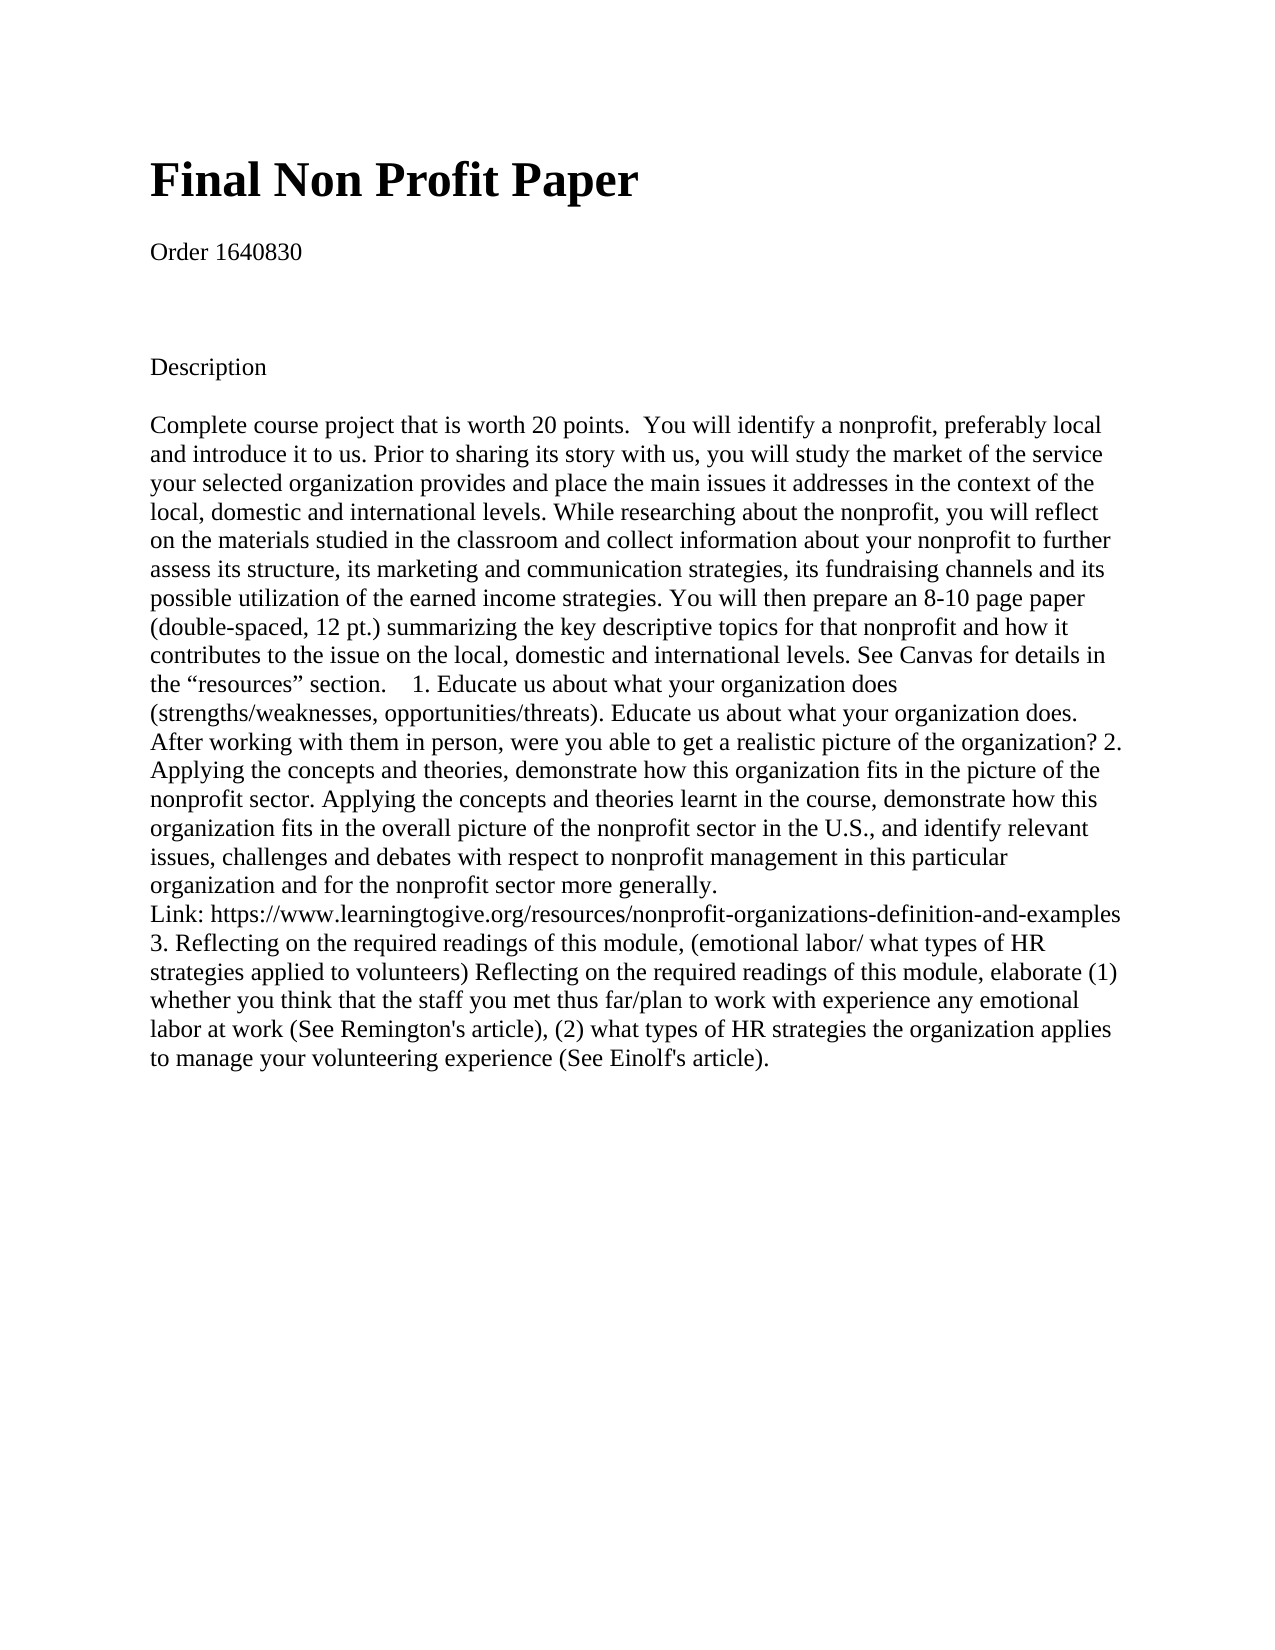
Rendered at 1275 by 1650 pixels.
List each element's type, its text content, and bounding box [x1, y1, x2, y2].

text Order 1640830 [150, 237, 1125, 265]
text Description [150, 352, 1125, 381]
text Complete course project that is worth 20 points. You will identify a nonprofit, preferably local and introduce it to us. Prior to sharing its story with us, you will study the market of the service your selected organization provides and place the main issues it addresses in the context of the local, domestic and international levels. While researching about the nonprofit, you will reflect on the materials studied in the classroom and collect information about your nonprofit to further assess its structure, its marketing and communication strategies, its fundraising channels and its possible utilization of the earned income strategies. You will then prepare an 8-10 page paper (double-spaced, 12 pt.) summarizing the key descriptive topics for that nonprofit and how it contributes to the issue on the local, domestic and international levels. See Canvas for details in the “resources” section. 1. Educate us about what your organization does (strengths/weaknesses, opportunities/threats). Educate us about what your organization does. After working with them in person, were you able to get a realistic picture of the organization? 2. Applying the concepts and theories, demonstrate how this organization fits in the picture of the nonprofit sector. Applying the concepts and theories learnt in the course, demonstrate how this organization fits in the overall picture of the nonprofit sector in the U.S., and identify relevant issues, challenges and debates with respect to nonprofit management in this particular organization and for the nonprofit sector more generally. Link: https://www.learningtogive.org/resources/nonprofit-organizations-definition-and-examples 3. Reflecting on the required readings of this module, (emotional labor/ what types of HR strategies applied to volunteers) Reflecting on the required readings of this module, elaborate (1) whether you think that the staff you met thus far/plan to work with experience any emotional labor at work (See Remington's article), (2) what types of HR strategies the organization applies to manage your volunteering experience (See Einolf's article). [150, 410, 1125, 1072]
text Final Non Profit Paper [150, 150, 1125, 207]
